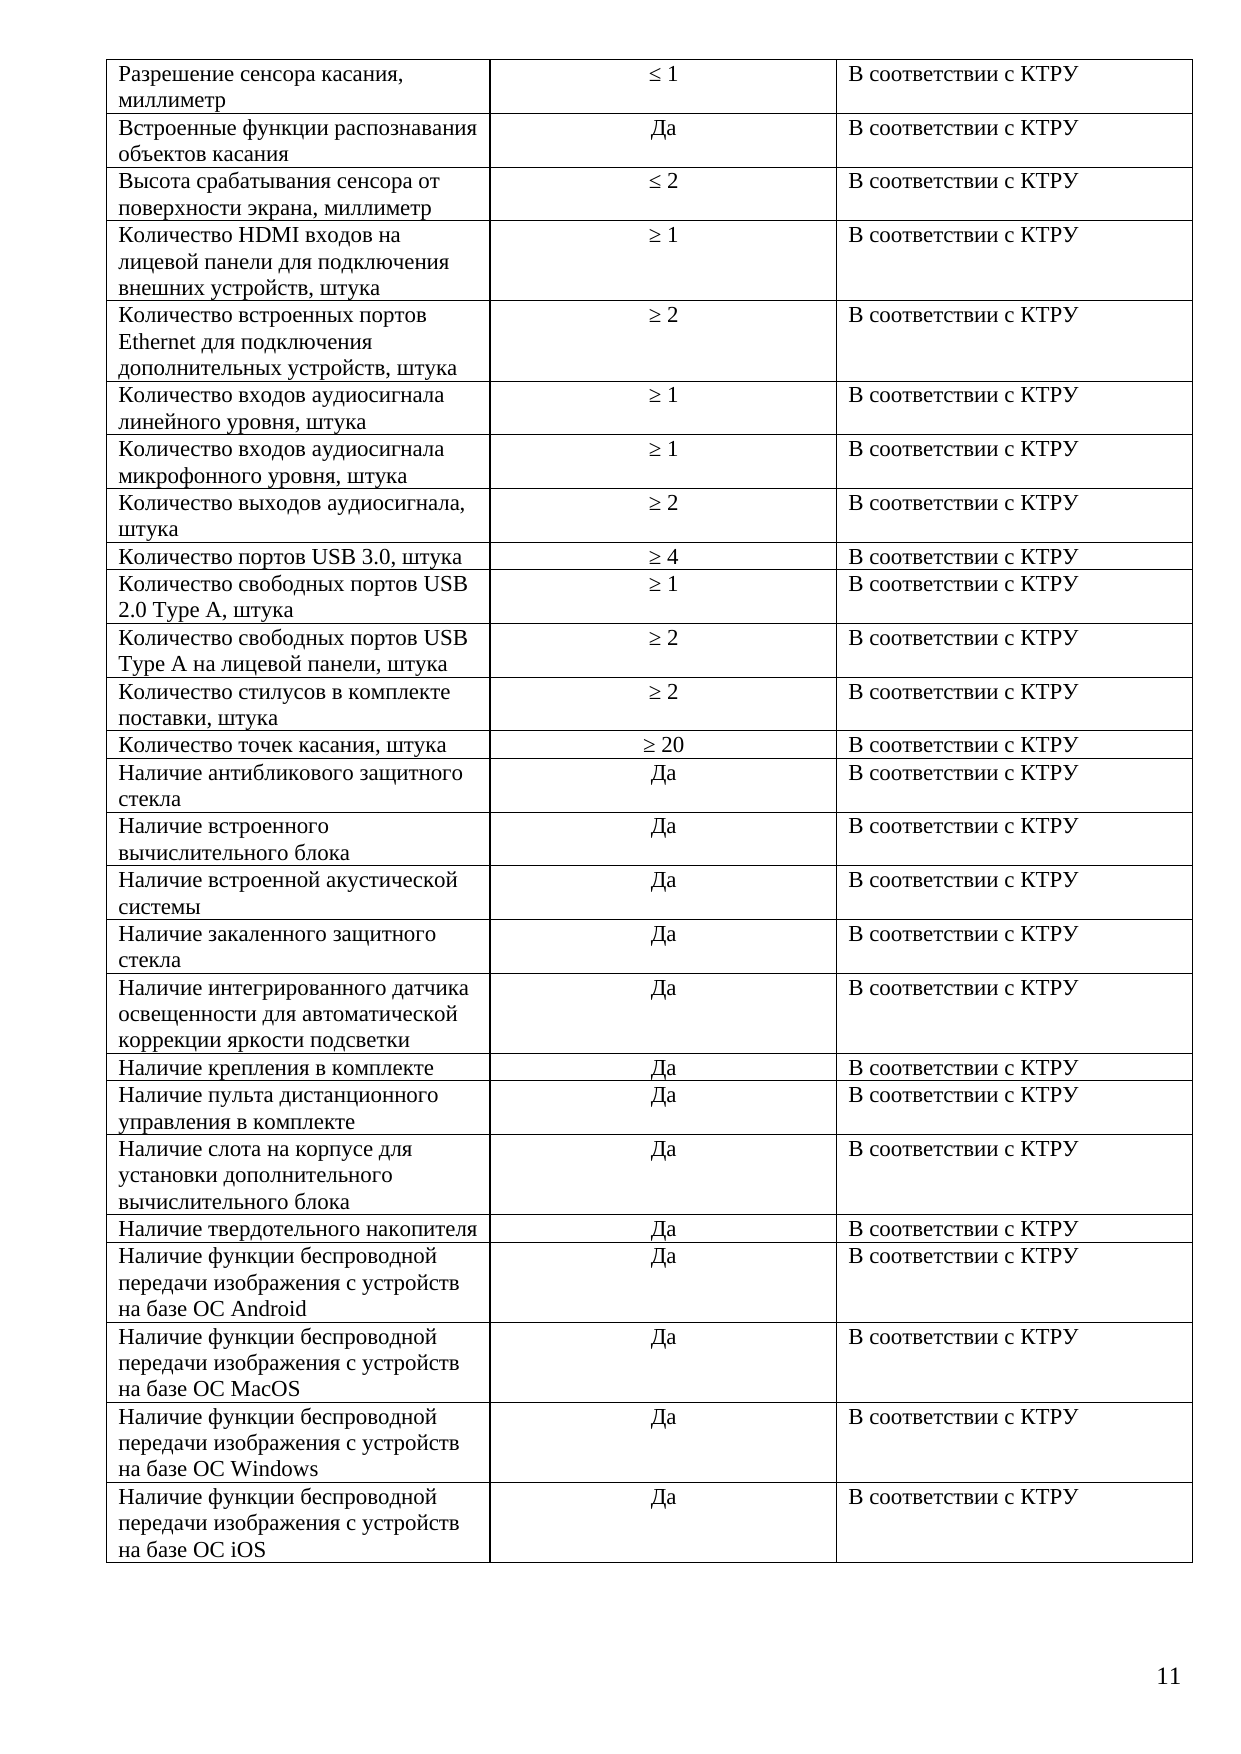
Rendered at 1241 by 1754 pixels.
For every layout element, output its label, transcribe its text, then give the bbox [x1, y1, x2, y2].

table_cell ≥ 20 [491, 731, 836, 758]
table_cell Да [491, 866, 836, 919]
table_cell В соответствии с КТРУ [837, 813, 1192, 865]
table_cell В соответствии с КТРУ [837, 1403, 1192, 1482]
table_cell В соответствии с КТРУ [837, 1081, 1192, 1134]
table_cell Да [491, 759, 836, 812]
table_cell Наличие антибликового защитного стекла [107, 759, 489, 812]
table_cell Количество входов аудиосигнала микрофонного уровня, штука [107, 435, 489, 488]
table_cell ≥ 2 [491, 624, 836, 677]
table_cell В соответствии с КТРУ [837, 731, 1192, 758]
table_cell Наличие интегрированного датчика освещенности для автоматической коррекции яркости подсветки [107, 974, 489, 1053]
table_cell Количество точек касания, штука [107, 731, 489, 758]
table_cell ≥ 2 [491, 489, 836, 542]
table_cell Да [491, 1243, 836, 1322]
table_cell В соответствии с КТРУ [837, 1323, 1192, 1402]
table_cell Наличие функции беспроводной передачи изображения с устройств на базе ОС MacOS [107, 1323, 489, 1402]
table_cell Количество свободных портов USB 2.0 Type A, штука [107, 570, 489, 623]
table_cell ≥ 2 [491, 678, 836, 730]
table_cell В соответствии с КТРУ [837, 168, 1192, 220]
table_cell ≥ 1 [491, 221, 836, 300]
table_cell Наличие твердотельного накопителя [107, 1215, 489, 1242]
table_cell В соответствии с КТРУ [837, 382, 1192, 434]
table_cell Встроенные функции распознавания объектов касания [107, 114, 489, 167]
table_cell Наличие пульта дистанционного управления в комплекте [107, 1081, 489, 1134]
table_cell Да [491, 813, 836, 865]
table_cell Да [491, 1403, 836, 1482]
table_cell Количество входов аудиосигнала линейного уровня, штука [107, 382, 489, 434]
table_cell В соответствии с КТРУ [837, 543, 1192, 569]
table_cell ≤ 2 [491, 168, 836, 220]
table_cell Да [491, 920, 836, 973]
table_cell В соответствии с КТРУ [837, 221, 1192, 300]
table_cell Наличие встроенного вычислительного блока [107, 813, 489, 865]
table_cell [837, 60, 1192, 113]
table_cell Наличие функции беспроводной передачи изображения с устройств на базе ОС Android [107, 1243, 489, 1322]
table_cell Разрешение сенсора касания, миллиметр [107, 60, 489, 113]
table_cell В соответствии с КТРУ [837, 974, 1192, 1053]
table_cell Да [491, 1054, 836, 1080]
table_cell В соответствии с КТРУ [837, 920, 1192, 973]
table_cell Количество встроенных портов Ethernet для подключения дополнительных устройств, штука [107, 301, 489, 381]
table_cell В соответствии с КТРУ [837, 1054, 1192, 1080]
table_cell В соответствии с КТРУ [837, 489, 1192, 542]
table_cell ≥ 1 [491, 382, 836, 434]
table_cell Высота срабатывания сенсора от поверхности экрана, миллиметр [107, 168, 489, 220]
table_cell В соответствии с КТРУ [837, 866, 1192, 919]
table_cell Да [491, 1135, 836, 1214]
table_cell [837, 114, 1192, 167]
table_cell Да [491, 1215, 836, 1242]
table_cell Да [491, 1323, 836, 1402]
table_cell Количество выходов аудиосигнала, штука [107, 489, 489, 542]
table_cell ≥ 1 [491, 435, 836, 488]
table_cell В соответствии с КТРУ [837, 570, 1192, 623]
table_cell В соответствии с КТРУ [837, 435, 1192, 488]
table_cell Да [491, 974, 836, 1053]
table_cell Наличие функции беспроводной передачи изображения с устройств на базе ОС iOS [107, 1483, 489, 1562]
table_cell В соответствии с КТРУ [837, 1215, 1192, 1242]
table_cell Количество свободных портов USB Type A на лицевой панели, штука [107, 624, 489, 677]
table_cell ≥ 1 [491, 570, 836, 623]
table_cell В соответствии с КТРУ [837, 1243, 1192, 1322]
table_cell Да [491, 1483, 836, 1562]
table_cell ≥ 2 [491, 301, 836, 381]
table_cell Наличие слота на корпусе для установки дополнительного вычислительного блока [107, 1135, 489, 1214]
table_cell В соответствии с КТРУ [837, 759, 1192, 812]
table_cell ≤ 1 [491, 60, 836, 113]
table_cell Количество портов USB 3.0, штука [107, 543, 489, 569]
table_cell В соответствии с КТРУ [837, 678, 1192, 730]
table_cell Количество стилусов в комплекте поставки, штука [107, 678, 489, 730]
table_cell ≥ 4 [491, 543, 836, 569]
table_cell Наличие крепления в комплекте [107, 1054, 489, 1080]
table_cell Наличие встроенной акустической системы [107, 866, 489, 919]
table_cell Наличие закаленного защитного стекла [107, 920, 489, 973]
table_cell В соответствии с КТРУ [837, 1483, 1192, 1562]
table_cell Да [491, 114, 836, 167]
table_cell Наличие функции беспроводной передачи изображения с устройств на базе ОС Windows [107, 1403, 489, 1482]
table_cell В соответствии с КТРУ [837, 1135, 1192, 1214]
table_cell В соответствии с КТРУ [837, 301, 1192, 381]
table_cell Да [491, 1081, 836, 1134]
table_cell В соответствии с КТРУ [837, 624, 1192, 677]
table_cell Количество HDMI входов на лицевой панели для подключения внешних устройств, штука [107, 221, 489, 300]
